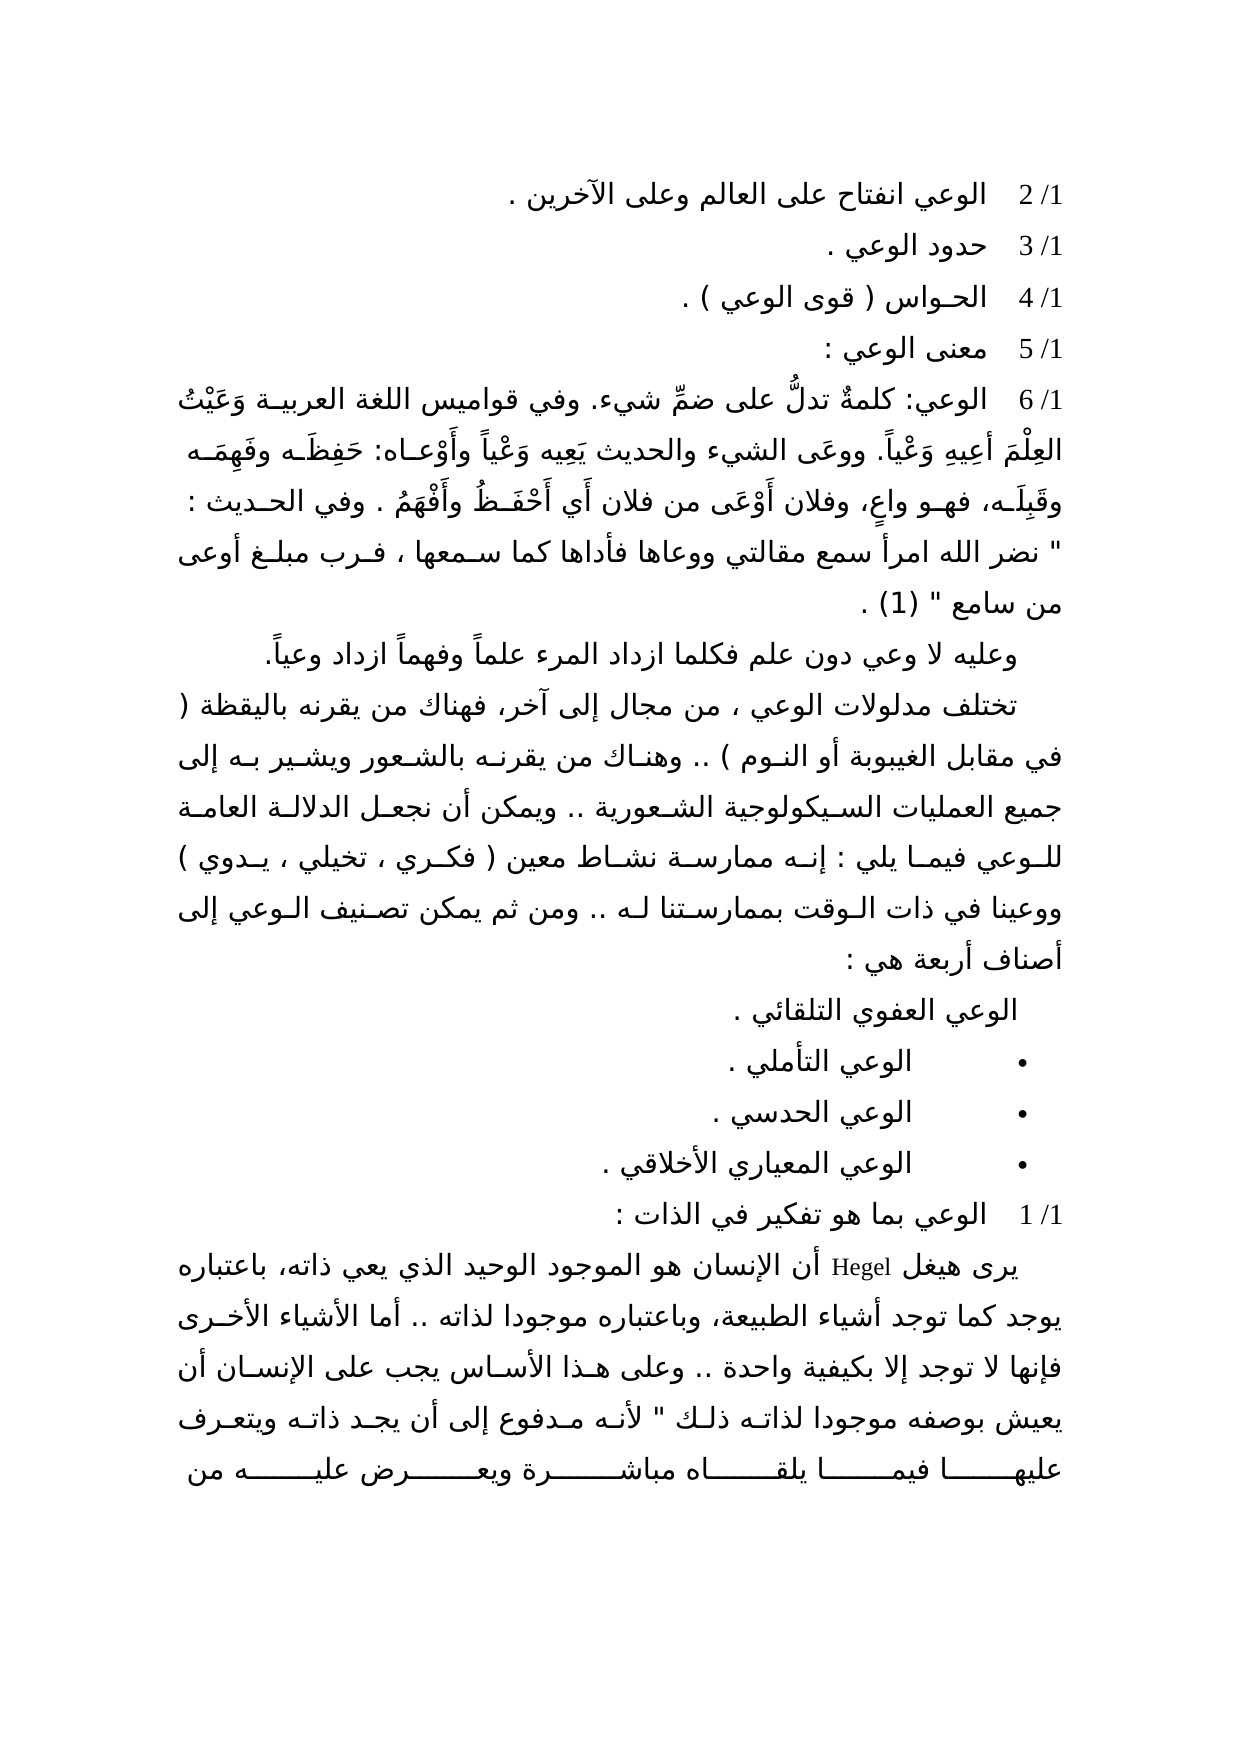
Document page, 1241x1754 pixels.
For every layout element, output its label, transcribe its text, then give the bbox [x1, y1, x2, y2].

list الوعي التأملي . [177, 1044, 1063, 1078]
list الوعي انفتاح على العالم وعلى الآخرين . [177, 177, 1063, 211]
text تختلف مدلولات الوعي ، من مجال إلى آخر، فهناك من يقرنه باليقظة ( في مقابل الغيبوبة أو النوم ) .. وهناك من يقرنه بالشعور ويشير به إلى جميع العمليات السيكولوجية الشعورية .. ويمكن أن نجعل الدلالة العامة للوعي فيما يلي : إنه ممارسة نشاط معين ( فكري ، تخيلي ، يدوي ) ووعينا في ذات الوقت بممارستنا له .. ومن ثم يمكن تصنيف الوعي إلى أصناف أربعة هي : [177, 688, 1063, 977]
list حدود الوعي . [177, 228, 1063, 263]
list الوعي بما هو تفكير في الذات : [177, 1197, 1063, 1232]
list الوعي: كلمةٌ تدلُّ على ضمِّ شيء. وفي قواميس اللغة العربية وَعَيْتُ العِلْمَ أعِيهِ وَعْياً. ووعَى الشيء والحديث يَعِيه وَعْياً وأَوْعاه: حَفِظَه وفَهِمَه وقَبِلَه، فهو واعٍ، وفلان أَوْعَى من فلان أَي أَحْفَظُ وأَفْهَمُ . وفي الحديث : " نضر الله امرأ سمع مقالتي ووعاها فأداها كما سمعها ، فرب مبلغ أوعى من سامع " (1) . [177, 382, 1063, 620]
text وعليه لا وعي دون علم فكلما ازداد المرء علماً وفهماً ازداد وعياً. [177, 637, 1063, 671]
text الوعي العفوي التلقائي . [177, 994, 1063, 1028]
list الحـواس ( قوى الوعي ) . [177, 280, 1063, 314]
list معنى الوعي : [177, 331, 1063, 365]
list الوعي الحدسي . [177, 1096, 1063, 1129]
list الوعي المعياري الأخلاقي . [177, 1146, 1063, 1180]
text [177, 1249, 1063, 1486]
